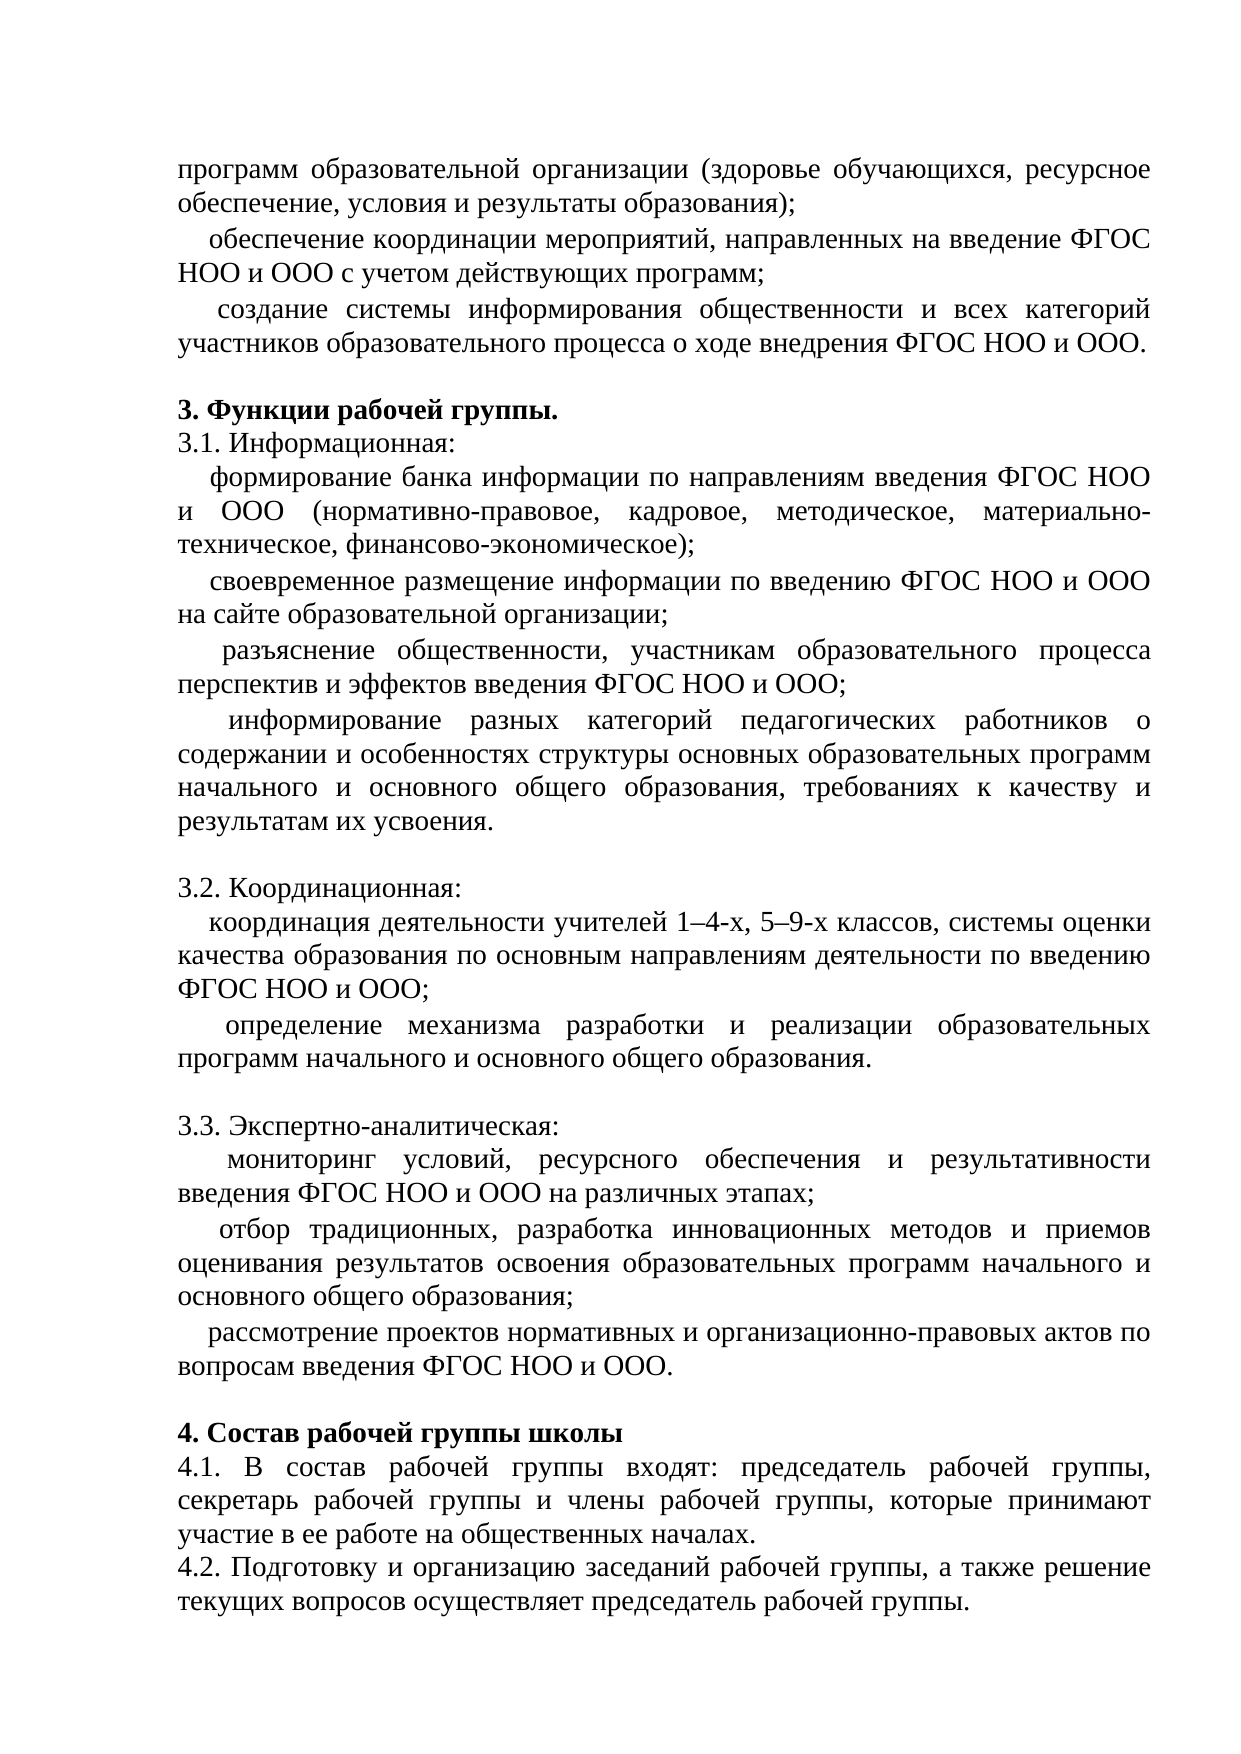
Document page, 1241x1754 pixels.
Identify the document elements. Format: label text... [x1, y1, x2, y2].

text  определение механизма разработки и реализации образовательных программ начального и основного общего образования. [177, 1007, 1152, 1074]
text  координация деятельности учителей 1–4-х, 5–9-х классов, системы оценки качества образования по основным направлениям деятельности по введению ФГОС НОО и ООО; [177, 904, 1152, 1004]
text 3.3. Экспертно-аналитическая: [177, 1108, 1152, 1141]
text  мониторинг условий, ресурсного обеспечения и результативности введения ФГОС НОО и ООО на различных этапах; [177, 1141, 1152, 1208]
text  формирование банка информации по направлениям введения ФГОС НОО и ООО (нормативно-правовое, кадровое, методическое, материально-техническое, финансово-экономическое); [177, 459, 1152, 560]
text 4. Состав рабочей группы школы [177, 1415, 1152, 1449]
text 3.2. Координационная: [177, 870, 1152, 904]
text  обеспечение координации мероприятий, направленных на введение ФГОС НОО и ООО с учетом действующих программ; [177, 222, 1152, 289]
text 4.2. Подготовку и организацию заседаний рабочей группы, а также решение текущих вопросов осуществляет председатель рабочей группы. [177, 1549, 1152, 1616]
text 4.1. В состав рабочей группы входят: председатель рабочей группы, секретарь рабочей группы и члены рабочей группы, которые принимают участие в ее работе на общественных началах. [177, 1449, 1152, 1549]
text  своевременное размещение информации по введению ФГОС НОО и ООО на сайте образовательной организации; [177, 563, 1152, 630]
text  информирование разных категорий педагогических работников о содержании и особенностях структуры основных образовательных программ начального и основного общего образования, требованиях к качеству и результатам их усвоения. [177, 702, 1152, 837]
text  разъяснение общественности, участникам образовательного процесса перспектив и эффектов введения ФГОС НОО и ООО; [177, 632, 1152, 699]
text  рассмотрение проектов нормативных и организационно-правовых актов по вопросам введения ФГОС НОО и ООО. [177, 1314, 1152, 1382]
text 3.1. Информационная: [177, 426, 1152, 459]
text  отбор традиционных, разработка инновационных методов и приемов оценивания результатов освоения образовательных программ начального и основного общего образования; [177, 1211, 1152, 1312]
text 3. Функции рабочей группы. [177, 392, 1152, 426]
text программ образовательной организации (здоровье обучающихся, ресурсное обеспечение, условия и результаты образования); [177, 152, 1152, 219]
text  создание системы информирования общественности и всех категорий участников образовательного процесса о ходе внедрения ФГОС НОО и ООО. [177, 291, 1152, 358]
